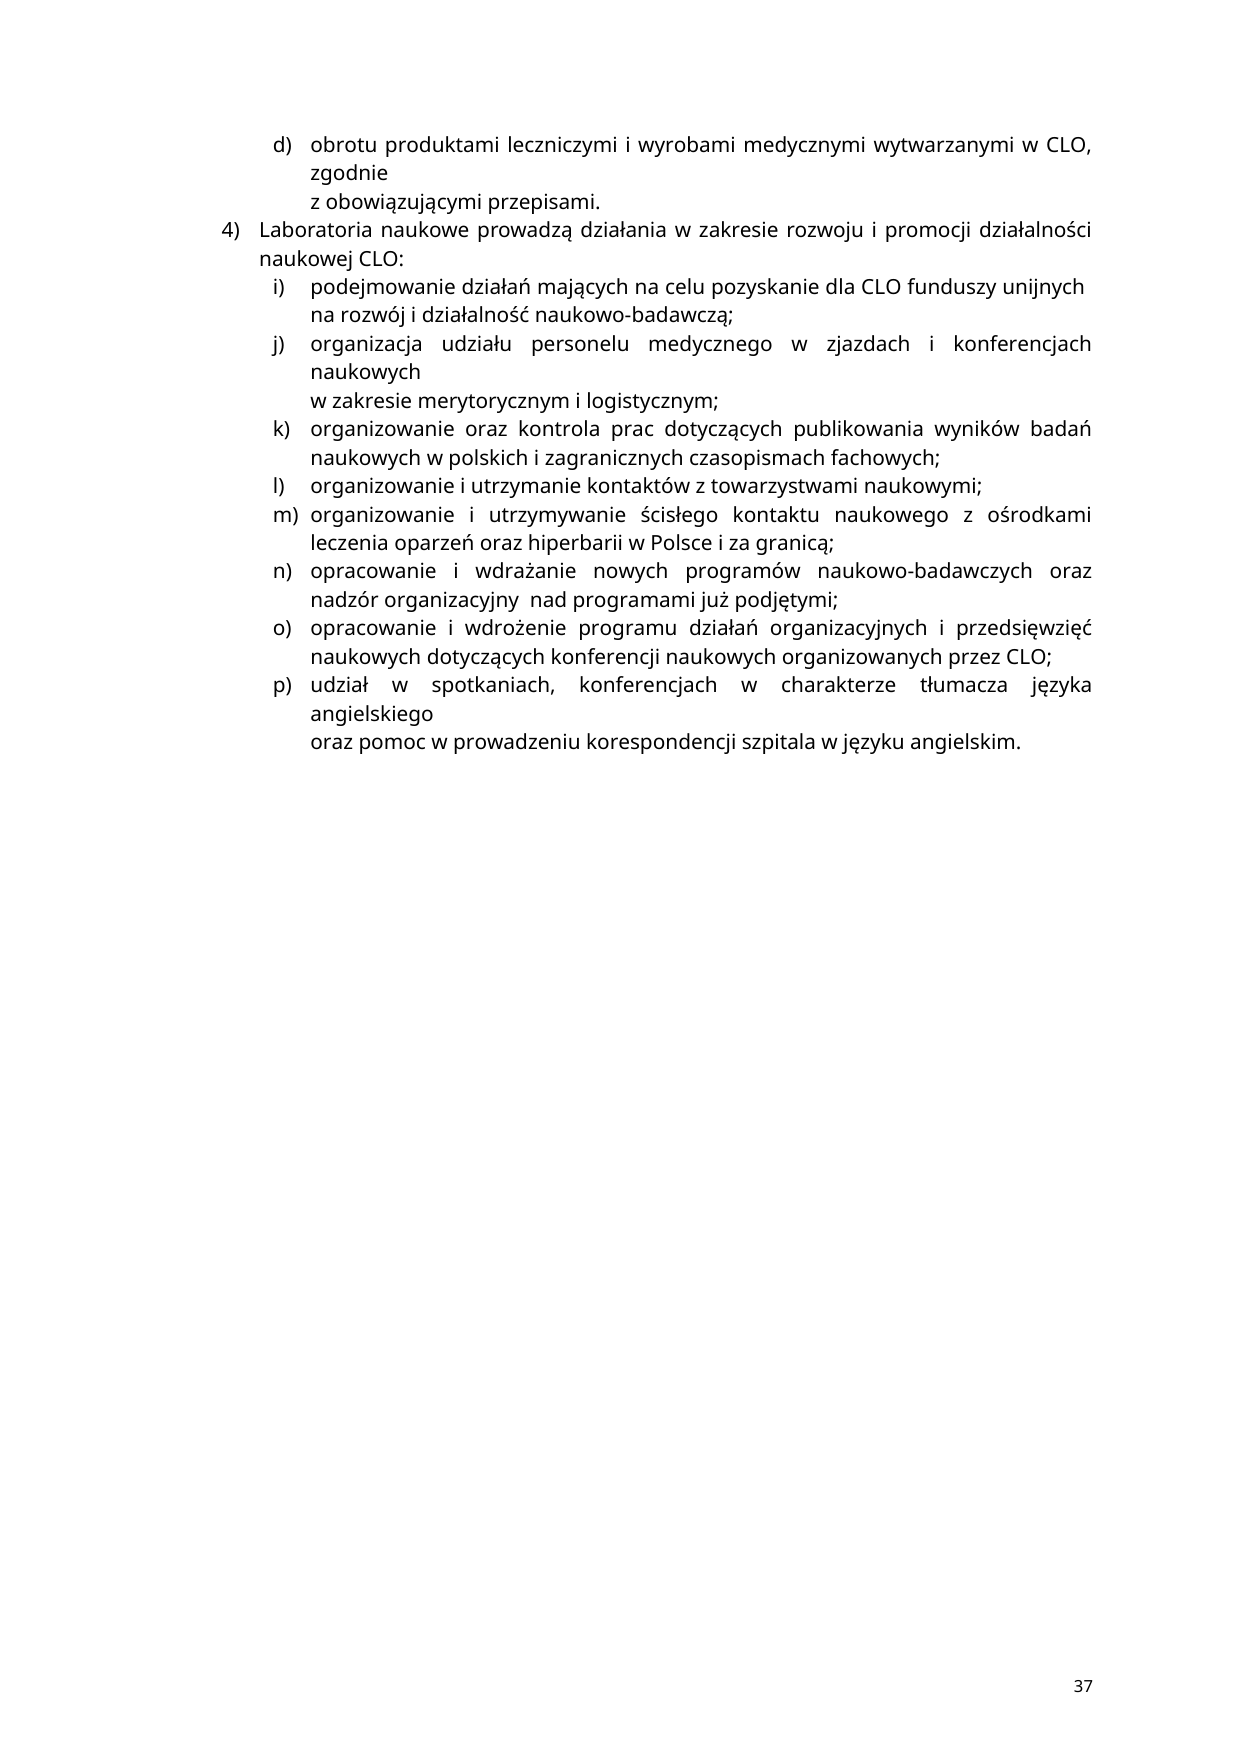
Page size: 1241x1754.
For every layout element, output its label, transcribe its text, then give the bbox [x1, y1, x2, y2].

list udział w spotkaniach, konferencjach w charakterze tłumacza języka angielskiego oraz pomoc w prowadzeniu korespondencji szpitala w języku angielskim. [273, 670, 1093, 756]
list organizowanie i utrzymanie kontaktów z towarzystwami naukowymi; [273, 471, 1093, 500]
list podejmowanie działań mających na celu pozyskanie dla CLO funduszy unijnych na rozwój i działalność naukowo-badawczą; [273, 272, 1093, 329]
list opracowanie i wdrożenie programu działań organizacyjnych i przedsięwzięć naukowych dotyczących konferencji naukowych organizowanych przez CLO; [273, 613, 1093, 670]
list organizowanie i utrzymywanie ścisłego kontaktu naukowego z ośrodkami leczenia oparzeń oraz hiperbarii w Polsce i za granicą; [273, 500, 1093, 557]
list obrotu produktami leczniczymi i wyrobami medycznymi wytwarzanymi w CLO, zgodnie z obowiązującymi przepisami. [273, 130, 1093, 215]
list organizowanie oraz kontrola prac dotyczących publikowania wyników badań naukowych w polskich i zagranicznych czasopismach fachowych; [273, 414, 1093, 471]
list opracowanie i wdrażanie nowych programów naukowo-badawczych oraz nadzór organizacyjny nad programami już podjętymi; [273, 557, 1093, 613]
list organizacja udziału personelu medycznego w zjazdach i konferencjach naukowych w zakresie merytorycznym i logistycznym; [273, 329, 1093, 414]
list Laboratoria naukowe prowadzą działania w zakresie rozwoju i promocji działalności naukowej CLO: [221, 215, 1093, 272]
